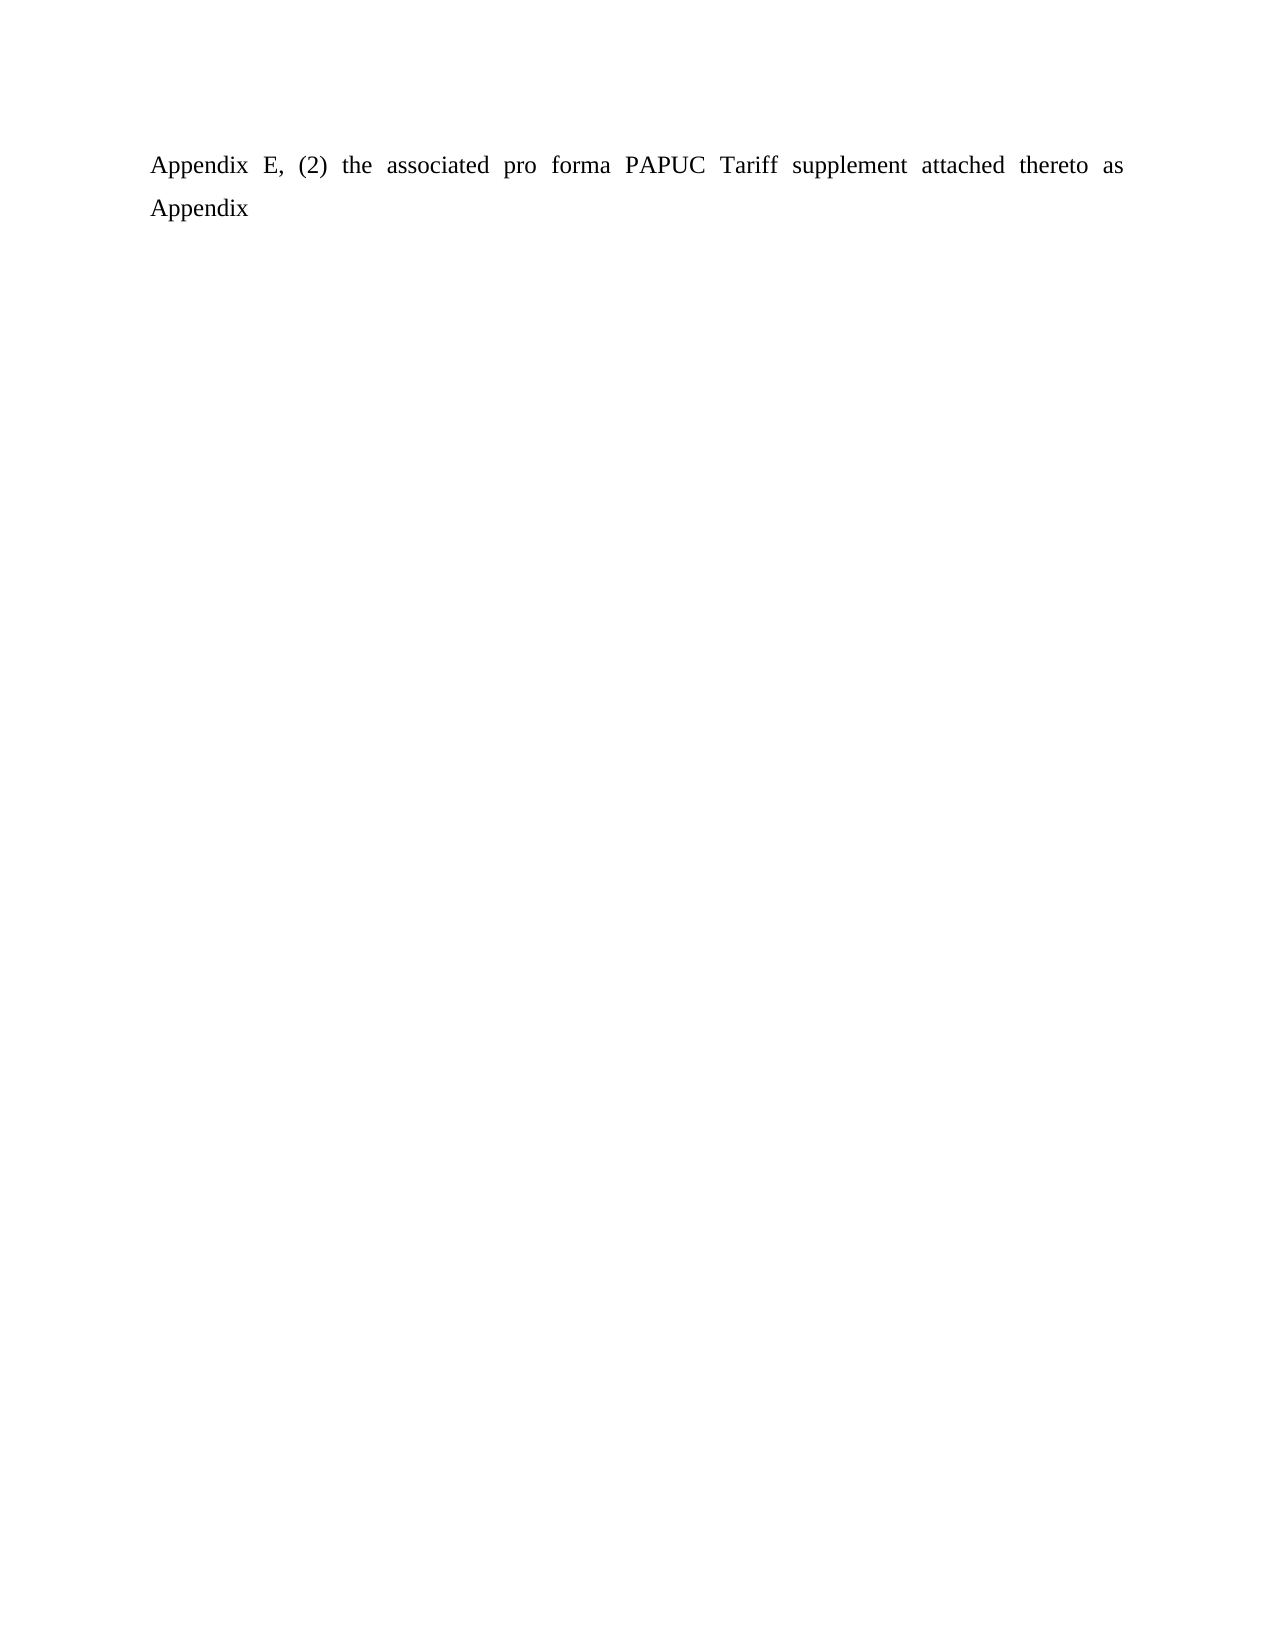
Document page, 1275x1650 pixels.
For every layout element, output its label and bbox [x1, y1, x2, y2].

text [150, 150, 1125, 222]
